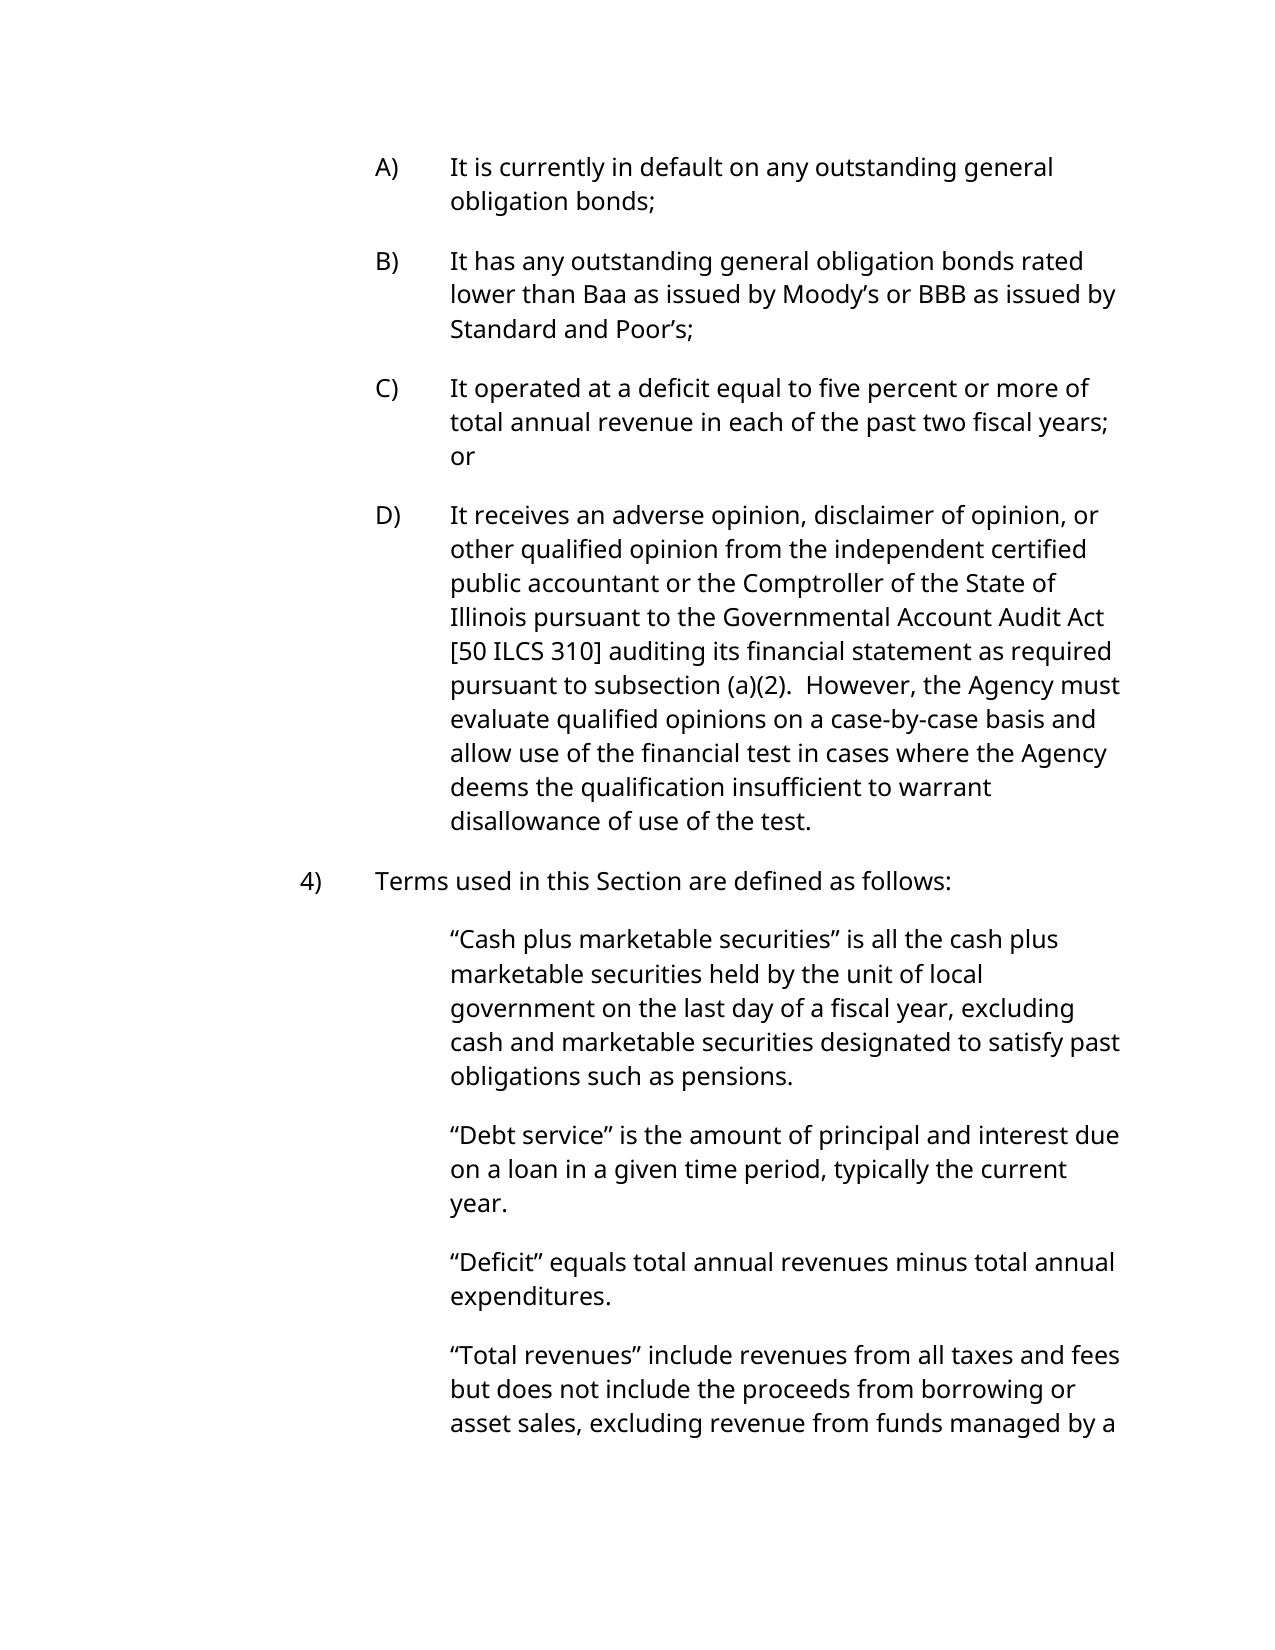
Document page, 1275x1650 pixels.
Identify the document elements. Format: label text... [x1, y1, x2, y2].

text C) It operated at a deficit equal to five percent or more of total annual revenue in each of the past two fiscal years; or [375, 370, 1125, 472]
text “Cash plus marketable securities” is all the cash plus marketable securities held by the unit of local government on the last day of a fiscal year, excluding cash and marketable securities designated to satisfy past obligations such as pensions. [450, 922, 1125, 1092]
text “Deficit” equals total annual revenues minus total annual expenditures. [450, 1245, 1125, 1313]
text A) It is currently in default on any outstanding general obligation bonds; [375, 150, 1125, 218]
text 4) Terms used in this Section are defined as follows: [300, 863, 1125, 897]
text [450, 1338, 1125, 1440]
text D) It receives an adverse opinion, disclaimer of opinion, or other qualified opinion from the independent certified public accountant or the Comptroller of the State of Illinois pursuant to the Governmental Account Audit Act [50 ILCS 310] auditing its financial statement as required pursuant to subsection (a)(2). However, the Agency must evaluate qualified opinions on a case-by-case basis and allow use of the financial test in cases where the Agency deems the qualification insufficient to warrant disallowance of use of the test. [375, 497, 1125, 838]
text B) It has any outstanding general obligation bonds rated lower than Baa as issued by Moody’s or BBB as issued by Standard and Poor’s; [375, 243, 1125, 345]
text “Debt service” is the amount of principal and interest due on a loan in a given time period, typically the current year. [450, 1117, 1125, 1220]
